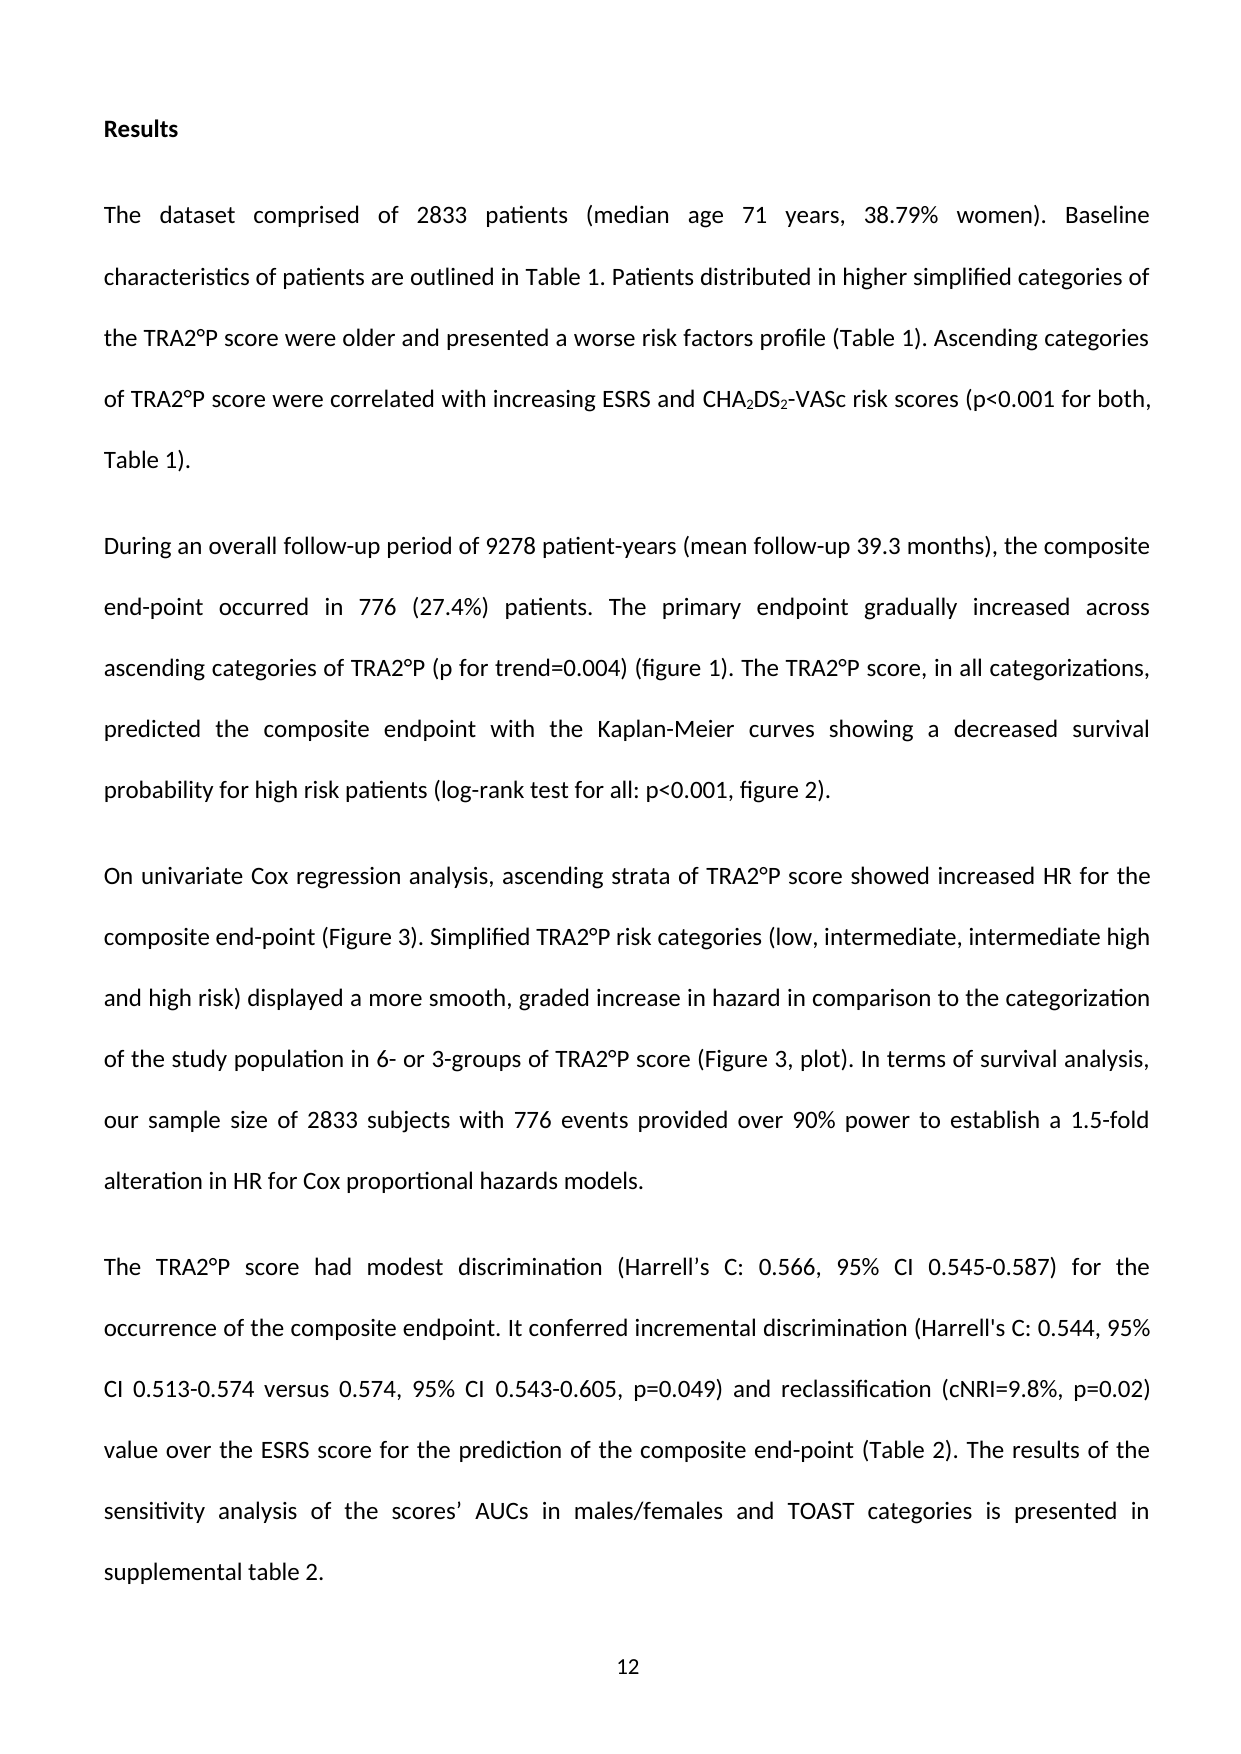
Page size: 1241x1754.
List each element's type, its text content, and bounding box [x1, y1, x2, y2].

text During an overall follow-up period of 9278 patient-years (mean follow-up 39.3 months), the composite end-point occurred in 776 (27.4%) patients. The primary endpoint gradually increased across ascending categories of TRA2°P (p for trend=0.004) (figure 1). The TRA2°P score, in all categorizations, predicted the composite endpoint with the Kaplan-Meier curves showing a decreased survival probability for high risk patients (log-rank test for all: p<0.001, figure 2). [103, 530, 1152, 804]
text The dataset comprised of 2833 patients (median age 71 years, 38.79% women). Baseline characteristics of patients are outlined in Table 1. Patients distributed in higher simplified categories of the TRA2°P score were older and presented a worse risk factors profile (Table 1). Ascending categories of TRA2°P score were correlated with increasing ESRS and CHA2DS2-VASc risk scores (p<0.001 for both, Table 1). [103, 200, 1152, 474]
text The TRA2°P score had modest discrimination (Harrell’s C: 0.566, 95% CI 0.545-0.587) for the occurrence of the composite endpoint. It conferred incremental discrimination (Harrell's C: 0.544, 95% CI 0.513-0.574 versus 0.574, 95% CI 0.543-0.605, p=0.049) and reclassification (cNRI=9.8%, p=0.02) value over the ESRS score for the prediction of the composite end-point (Table 2). The results of the sensitivity analysis of the scores’ AUCs in males/females and TOAST categories is presented in supplemental table 2. [103, 1251, 1152, 1587]
text Results [103, 114, 1152, 144]
text On univariate Cox regression analysis, ascending strata of TRA2°P score showed increased HR for the composite end-point (Figure 3). Simplified TRA2°P risk categories (low, intermediate, intermediate high and high risk) displayed a more smooth, graded increase in hazard in comparison to the categorization of the study population in 6- or 3-groups of TRA2°P score (Figure 3, plot). In terms of survival analysis, our sample size of 2833 subjects with 776 events provided over 90% power to establish a 1.5-fold alteration in HR for Cox proportional hazards models. [103, 860, 1152, 1196]
